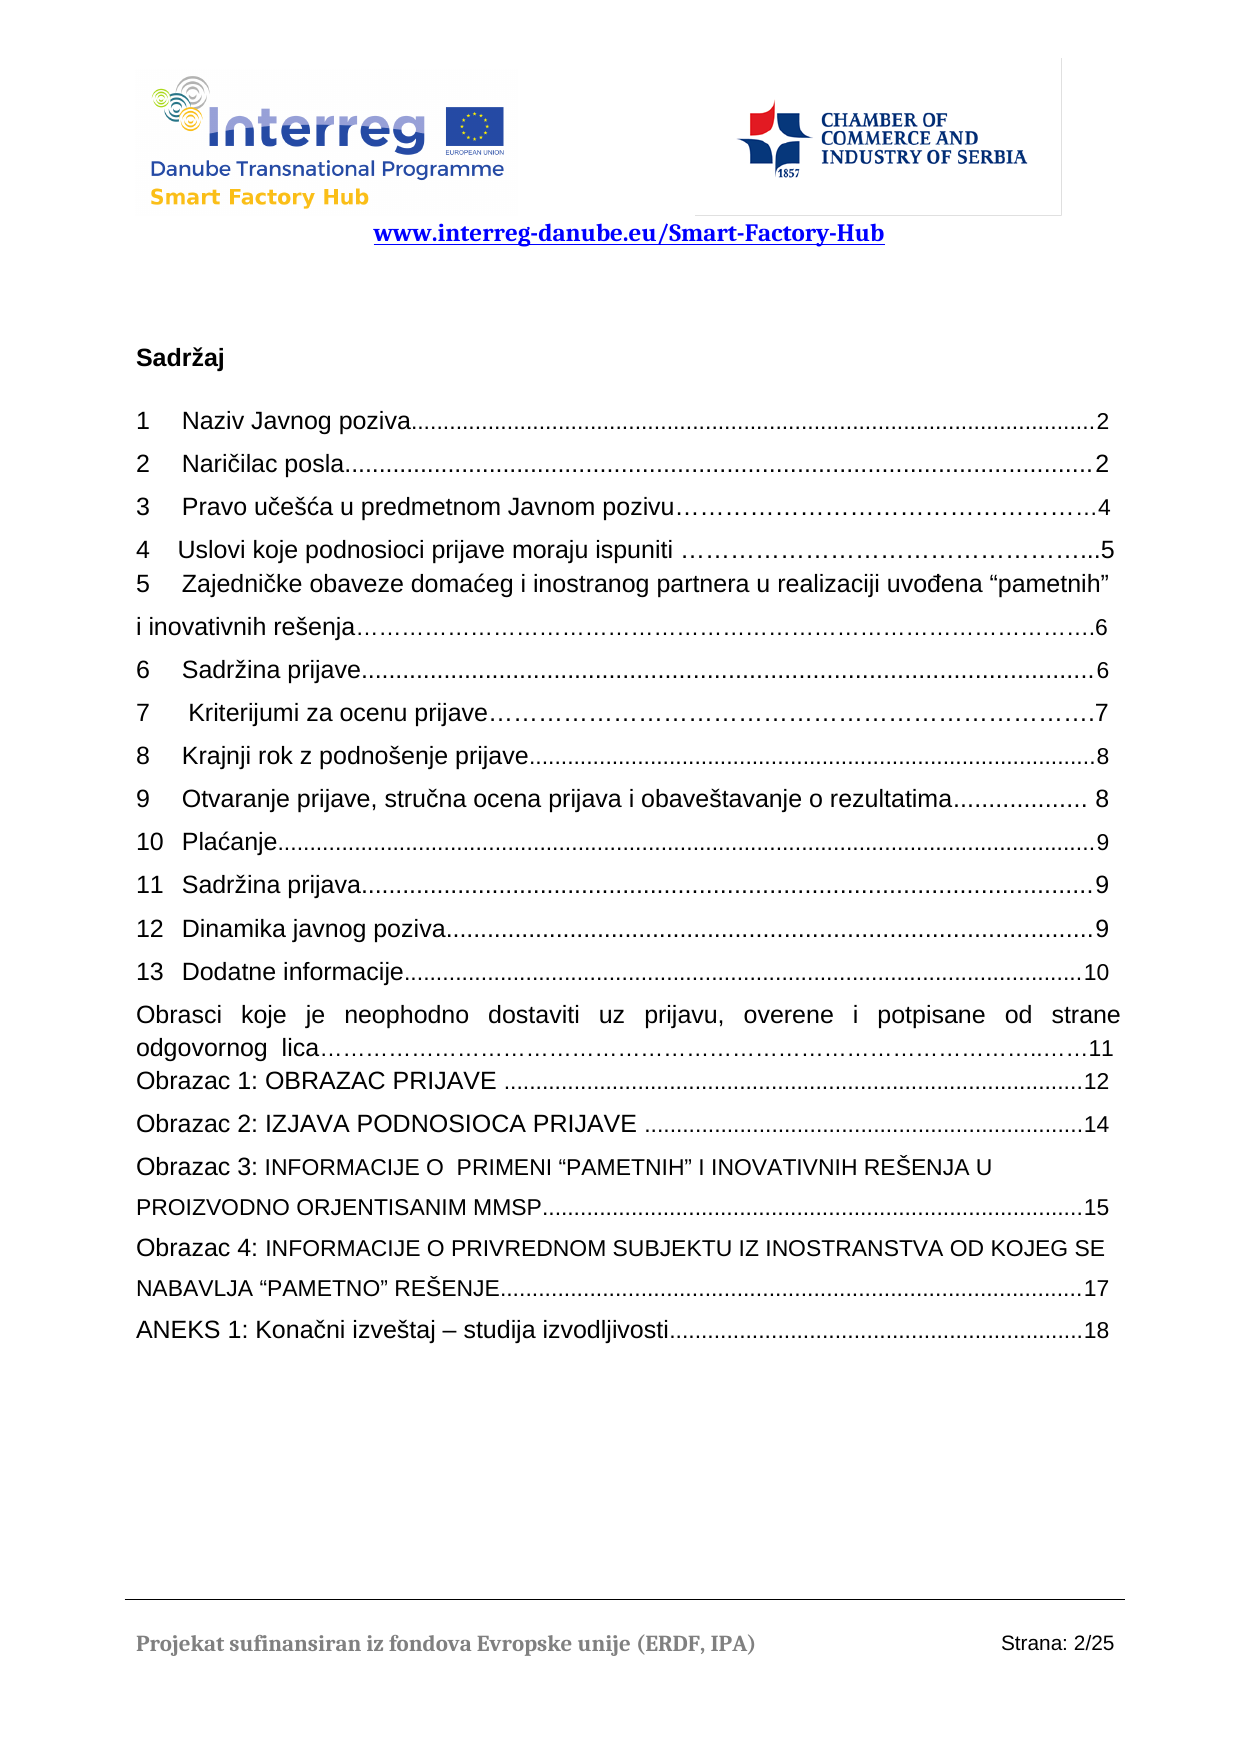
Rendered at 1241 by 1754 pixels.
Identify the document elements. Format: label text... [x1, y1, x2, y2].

text 12 Dinamika javnog poziva 9 [136, 913, 1122, 942]
text Obrazac 4: INFORMACIJE O PRIVREDNOM SUBJEKTU IZ INOSTRANSTVA OD KOJEG SE NABAVLJA “PAMETNO” REŠENJE 17 [136, 1233, 1122, 1302]
text 8 Krajnji rok z podnošenje prijave 8 [136, 741, 1122, 770]
text Obrasci koje je neophodno dostaviti uz prijavu, overene i potpisane od strane odgovornog lica…………………………………………………………………………………..……11 [136, 1000, 1122, 1062]
text 4 Uslovi koje podnosioci prijave moraju ispuniti …………………………………………...5 [136, 536, 1122, 564]
text 1 Naziv Javnog poziva 2 [136, 406, 1122, 435]
text 2 Naričilac posla 2 [136, 449, 1122, 478]
text 5 Zajedničke obaveze domaćeg i inostranog partnera u realizaciji uvođena “pametnih” i inovativnih rešenja…………………………………………………………………………………….6 [136, 568, 1122, 640]
text 9 Otvaranje prijave, stručna ocena prijava i obaveštavanje o rezultatima 8 [136, 784, 1122, 813]
text 11 Sadržina prijava 9 [136, 870, 1122, 899]
text ANEKS 1: Konačni izveštaj – studija izvodljivosti 18 [136, 1315, 1122, 1343]
text 13 Dodatne informacije 10 [136, 957, 1122, 985]
text 10 Plaćanje 9 [136, 827, 1122, 856]
text Obrazac 3: INFORMACIJE O PRIMENI “PAMETNIH” I INOVATIVNIH REŠENJA U PROIZVODNO ORJENTISANIM MMSP 15 [136, 1152, 1122, 1220]
picture [135, 69, 518, 216]
picture [695, 58, 1062, 216]
text 3 Pravo učešća u predmetnom Javnom pozivu……………………………………………4 [136, 492, 1122, 521]
subtitle Sadržaj [136, 343, 1122, 372]
text Obrazac 1: OBRAZAC PRIJAVE 12 [136, 1066, 1122, 1094]
text 7 Kriterijumi za ocenu prijave……………………………………………………………….7 [136, 698, 1122, 727]
text Obrazac 2: IZJAVA PODNOSIOCA PRIJAVE 14 [136, 1109, 1122, 1138]
text 6 Sadržina prijave 6 [136, 655, 1122, 683]
